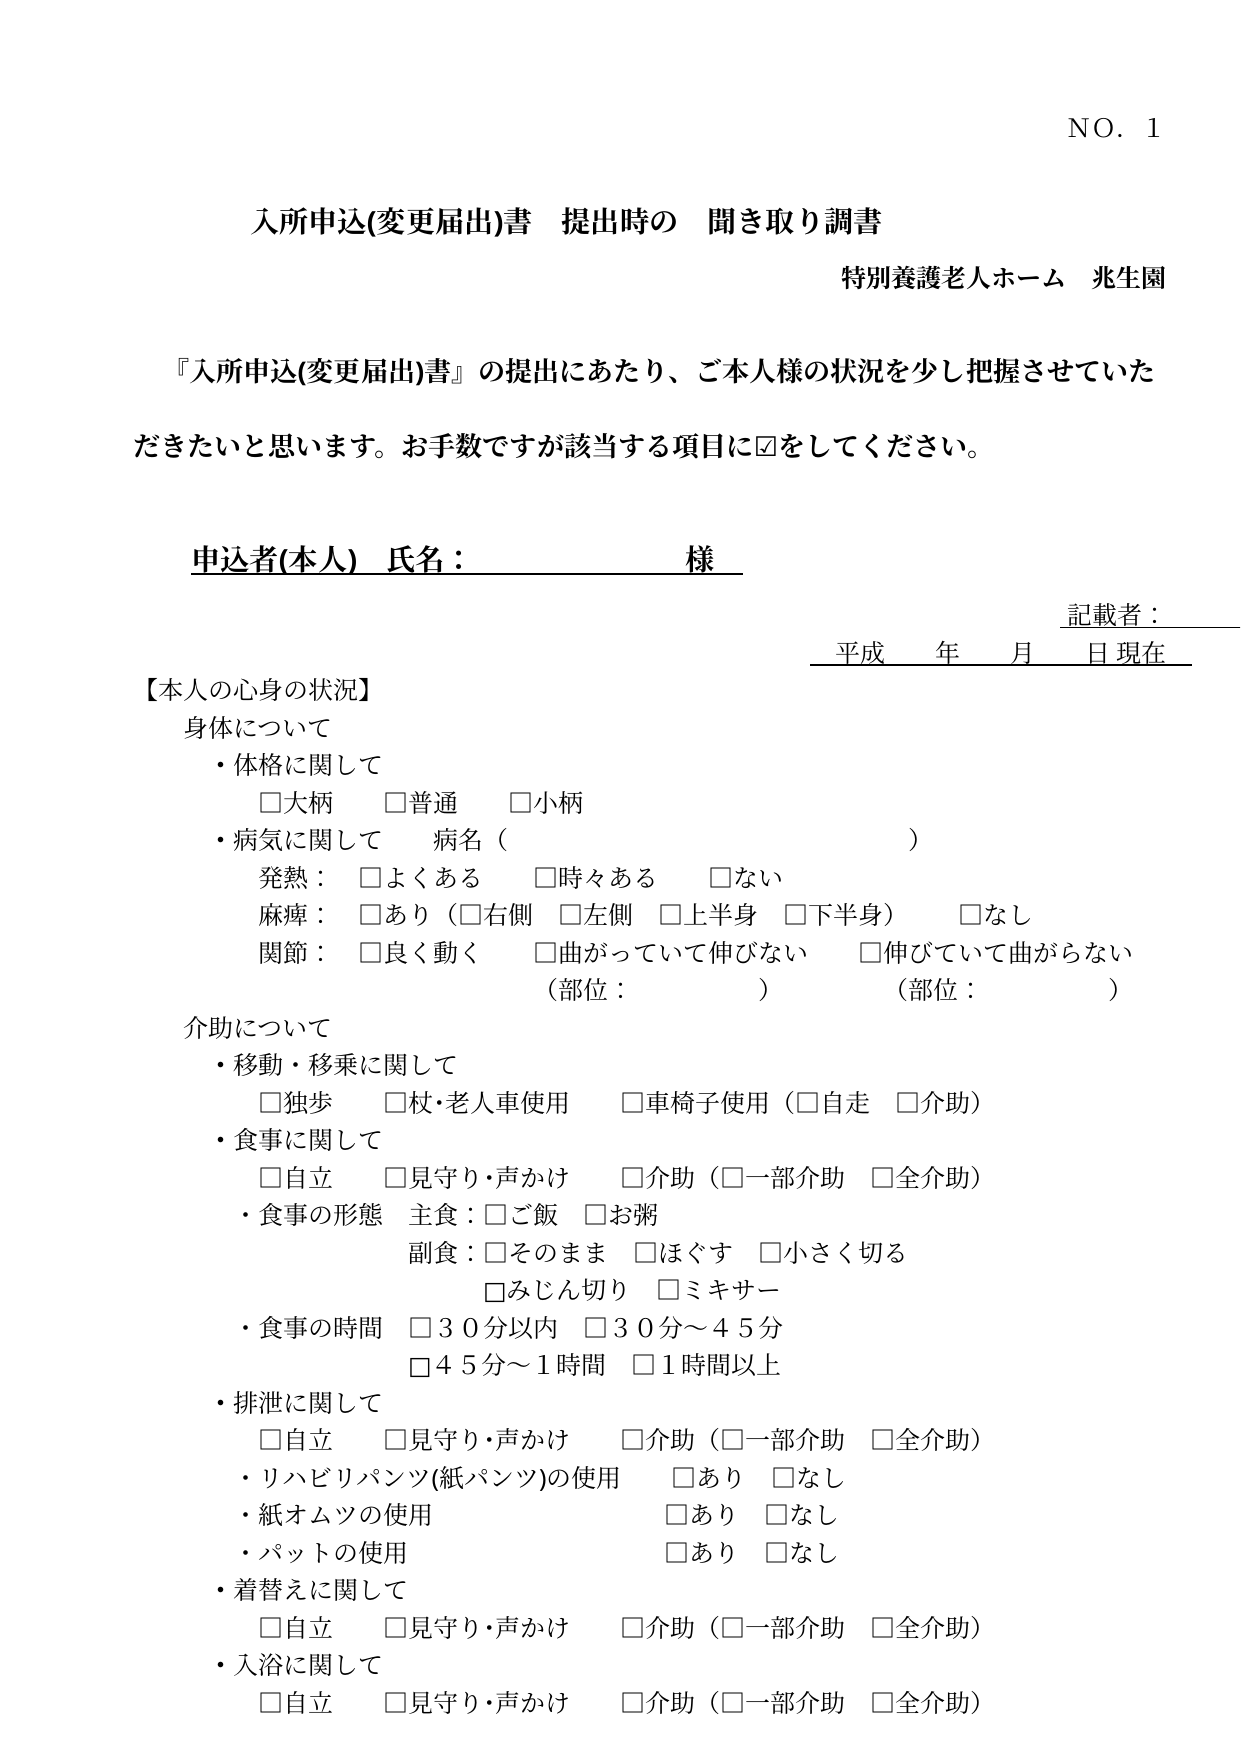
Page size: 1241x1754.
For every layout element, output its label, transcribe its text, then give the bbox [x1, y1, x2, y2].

text □独歩 □杖･老人車使用 □車椅子使用（□自走 □介助） [133, 1083, 1167, 1120]
text 平成 年 月 日 現在 [133, 633, 1167, 670]
text ・パットの使用 □あり □なし [133, 1533, 1167, 1570]
text ・入浴に関して [133, 1645, 1167, 1683]
text 麻痺： □あり（□右側 □左側 □上半身 □下半身） □なし [133, 895, 1167, 933]
text ・リハビリパンツ(紙パンツ)の使用 □あり □なし [133, 1458, 1167, 1495]
text ・食事の時間 □３０分以内 □３０分～４５分 [133, 1308, 1167, 1345]
text 【本人の心身の状況】 [133, 670, 1167, 708]
text ・紙オムツの使用 □あり □なし [133, 1495, 1167, 1533]
text ・食事に関して [133, 1120, 1167, 1158]
text □大柄 □普通 □小柄 [133, 783, 1167, 820]
text □自立 □見守り･声かけ □介助（□一部介助 □全介助） [133, 1608, 1167, 1645]
text ・食事の形態 主食：□ご飯 □お粥 [133, 1195, 1167, 1233]
text 記載者： [133, 595, 1167, 633]
text 特別養護老人ホーム 兆生園 [133, 258, 1167, 295]
text 身体について [133, 708, 1167, 745]
text □自立 □見守り･声かけ □介助（□一部介助 □全介助） [133, 1420, 1167, 1458]
text 『入所申込(変更届出)書』の提出にあたり、ご本人様の状況を少し把握させていただきたいと思います。お手数ですが該当する項目に☑をしてください。 [133, 333, 1167, 483]
text 介助について [133, 1008, 1167, 1045]
text □４５分～１時間 □１時間以上 [133, 1345, 1167, 1383]
text 申込者(本人) 氏名： 様 [133, 520, 1167, 595]
text ・体格に関して [133, 745, 1167, 783]
text ＮＯ．１ [133, 108, 1167, 145]
text 関節： □良く動く □曲がっていて伸びない □伸びていて曲がらない [133, 933, 1167, 970]
text ・排泄に関して [133, 1383, 1167, 1420]
text ・病気に関して 病名（ ） [133, 820, 1167, 858]
text □自立 □見守り･声かけ □介助（□一部介助 □全介助） [133, 1683, 1167, 1720]
text ・着替えに関して [133, 1570, 1167, 1608]
text ・移動・移乗に関して [133, 1045, 1167, 1083]
text 発熱： □よくある □時々ある □ない [133, 858, 1167, 895]
text 入所申込(変更届出)書 提出時の 聞き取り調書 [133, 183, 1167, 258]
text □みじん切り □ミキサー [133, 1270, 1167, 1308]
text （部位： ） （部位： ） [133, 970, 1167, 1008]
text 副食：□そのまま □ほぐす □小さく切る [133, 1233, 1167, 1270]
text □自立 □見守り･声かけ □介助（□一部介助 □全介助） [133, 1158, 1167, 1195]
